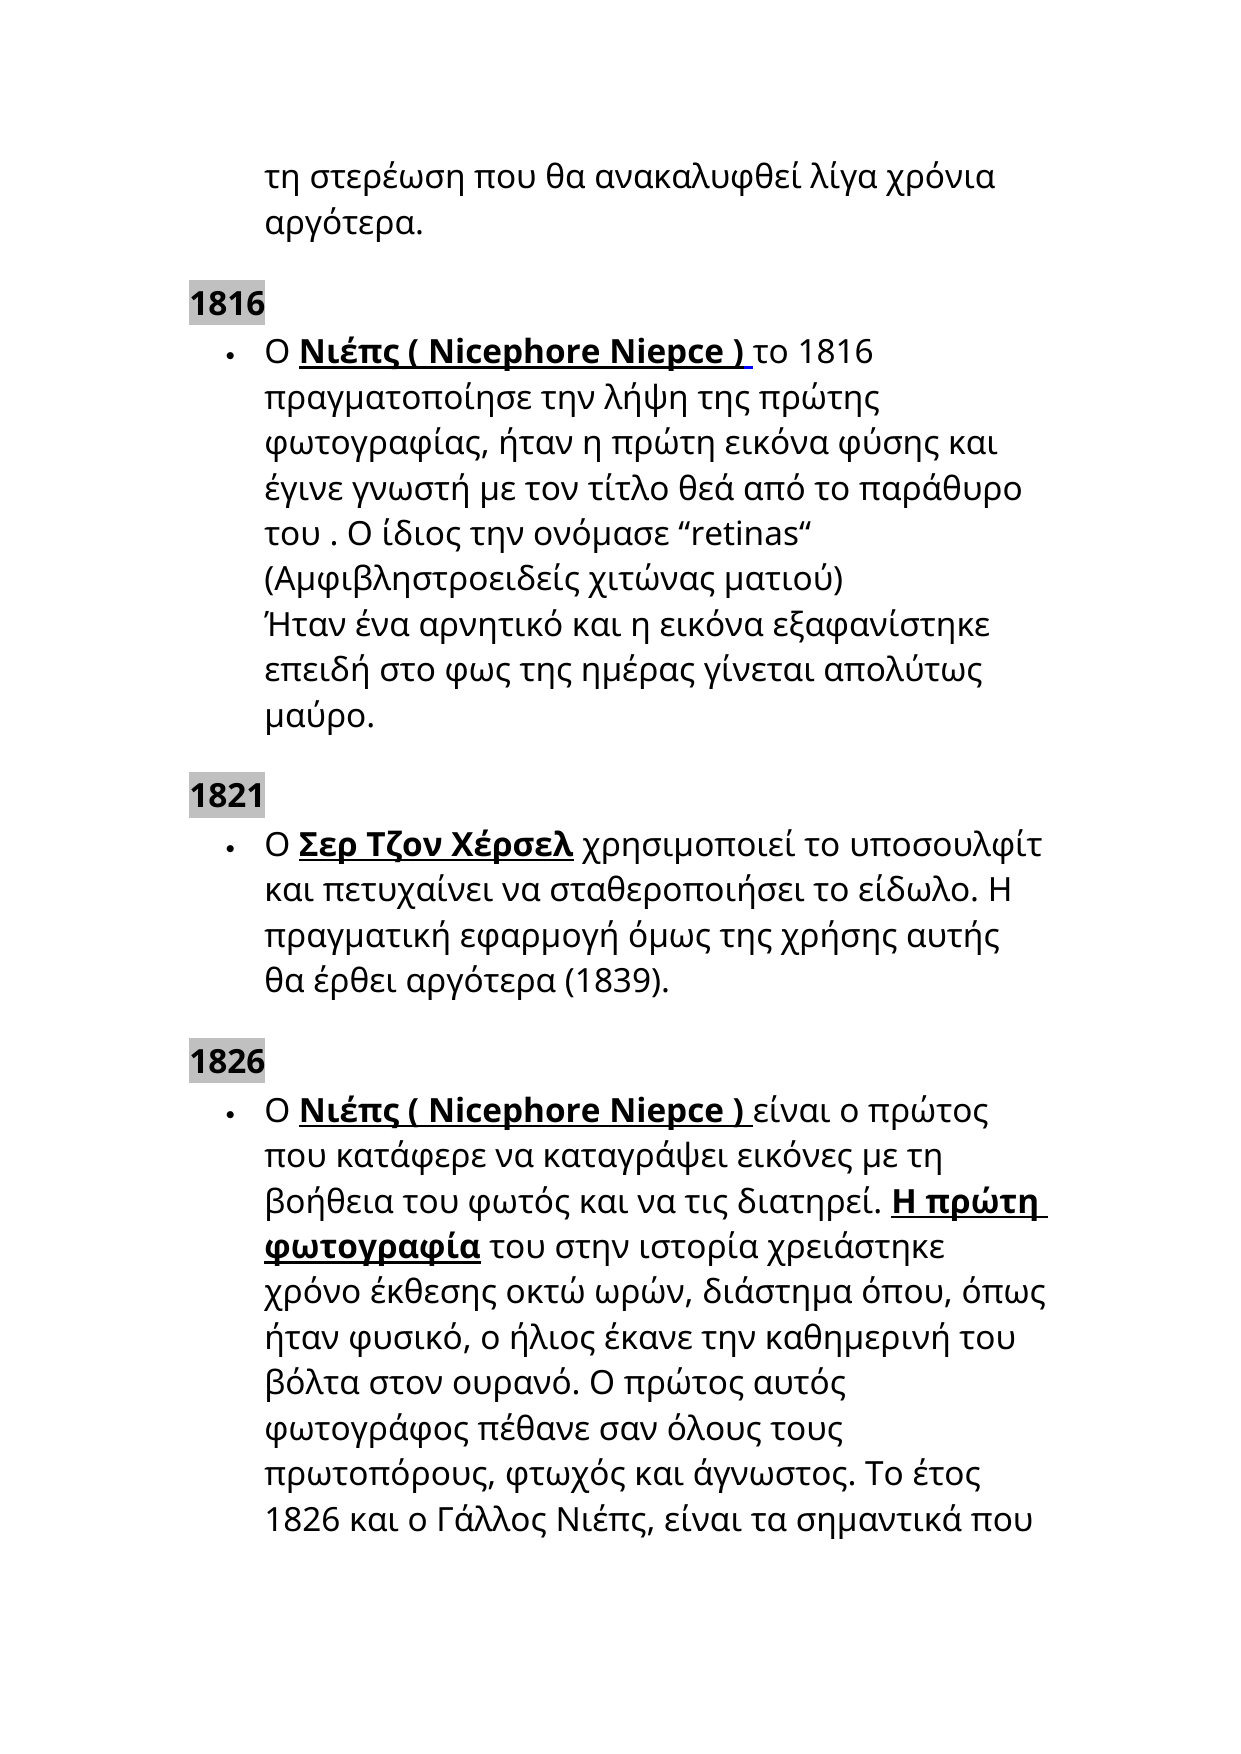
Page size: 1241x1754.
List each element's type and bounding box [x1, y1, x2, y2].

table_header [186, 276, 1051, 769]
table_header [186, 150, 1051, 276]
table_header [186, 1035, 1051, 1544]
table_header [186, 769, 1051, 1035]
